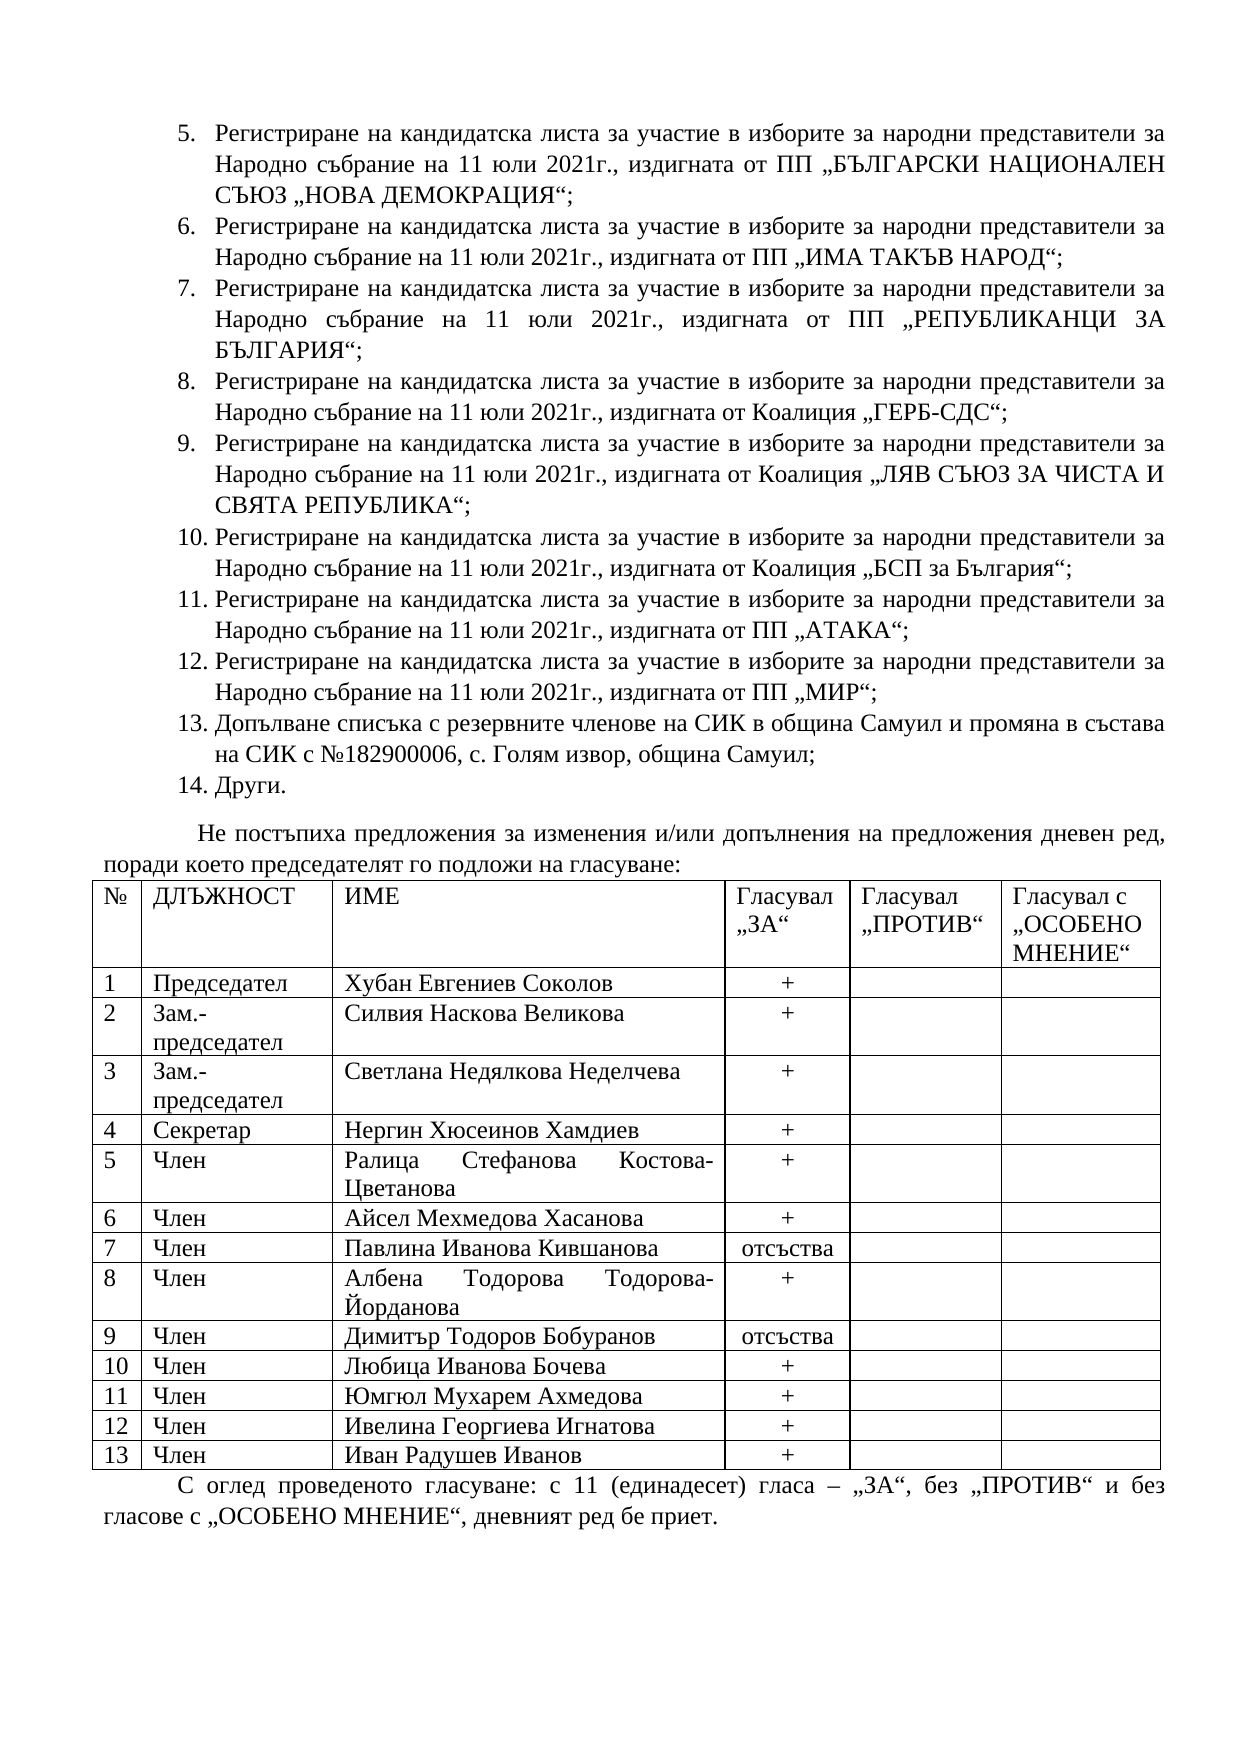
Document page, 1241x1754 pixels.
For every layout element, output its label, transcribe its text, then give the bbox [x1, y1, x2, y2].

table_cell Член [142, 1381, 332, 1410]
list Регистриране на кандидатска листа за участие в изборите за народни представители за Народно събрание на 11 юли 2021г., издигната от ПП „МИР“; [177, 646, 1166, 706]
table_cell Секретар [142, 1115, 332, 1144]
list Регистриране на кандидатска листа за участие в изборите за народни представители за Народно събрание на 11 юли 2021г., издигната от Коалиция „ГЕРБ-СДС“; [177, 366, 1166, 426]
table_header ДЛЪЖНОСТ [142, 881, 332, 967]
table_cell [851, 1203, 1001, 1232]
table_cell Хубан Евгениев Соколов [333, 968, 724, 997]
table_cell [851, 1145, 1001, 1202]
table_cell Председател [142, 968, 332, 997]
table_cell [851, 1411, 1001, 1439]
table_cell + [726, 1203, 849, 1232]
table_cell [851, 1115, 1001, 1144]
table_cell 7 [93, 1233, 141, 1262]
table_cell [1002, 1056, 1160, 1114]
table_header Гласувал „ПРОТИВ“ [851, 881, 1001, 967]
table_cell 6 [93, 1203, 141, 1232]
table_cell [1002, 1381, 1160, 1410]
list Регистриране на кандидатска листа за участие в изборите за народни представители за Народно събрание на 11 юли 2021г., издигната от ПП „БЪЛГАРСКИ НАЦИОНАЛЕН СЪЮЗ „НОВА ДЕМОКРАЦИЯ“; [177, 118, 1166, 209]
text С оглед проведеното гласуване: с 11 (единадесет) гласа – „ЗА“, без „ПРОТИВ“ и без гласове с „ОСОБЕНО МНЕНИЕ“, дневният ред бе приет. [103, 1470, 1166, 1530]
table_cell + [726, 998, 849, 1055]
table_cell отсъства [726, 1321, 849, 1350]
table_cell [1002, 1411, 1160, 1439]
table_header Гласувал с „ОСОБЕНО МНЕНИЕ“ [1002, 881, 1160, 967]
table_cell Ралица Стефанова Костова-Цветанова [333, 1145, 724, 1202]
table_cell [1002, 998, 1160, 1055]
table_cell [1002, 1233, 1160, 1262]
table_cell [1002, 1115, 1160, 1144]
table_cell + [726, 1441, 849, 1469]
table_cell [1002, 1263, 1160, 1320]
table_cell Айсел Мехмедова Хасанова [333, 1203, 724, 1232]
table_cell [851, 968, 1001, 997]
table_cell + [726, 1351, 849, 1380]
table_header № [93, 881, 141, 967]
table_cell 11 [93, 1381, 141, 1410]
table_cell [1002, 968, 1160, 997]
table_cell отсъства [726, 1233, 849, 1262]
text Не постъпиха предложения за изменения и/или допълнения на предложения дневен ред, поради което председателят го подложи на гласуване: [103, 818, 1166, 877]
table_cell 3 [93, 1056, 141, 1114]
table_header Гласувал „ЗА“ [726, 881, 849, 967]
table_cell Любица Иванова Бочева [333, 1351, 724, 1380]
table_cell [1002, 1351, 1160, 1380]
table_cell 4 [93, 1115, 141, 1144]
table_cell + [726, 1411, 849, 1439]
list Регистриране на кандидатска листа за участие в изборите за народни представители за Народно събрание на 11 юли 2021г., издигната от ПП „РЕПУБЛИКАНЦИ ЗА БЪЛГАРИЯ“; [177, 273, 1166, 364]
table_cell Зам.-председател [142, 998, 332, 1055]
table_cell [851, 1233, 1001, 1262]
table_cell Член [142, 1203, 332, 1232]
table_cell Зам.-председател [142, 1056, 332, 1114]
table_cell + [726, 1056, 849, 1114]
table_cell [1002, 1145, 1160, 1202]
table_cell Член [142, 1441, 332, 1469]
table_cell [851, 998, 1001, 1055]
table_header ИМЕ [333, 881, 724, 967]
table_cell Член [142, 1233, 332, 1262]
table_cell Член [142, 1321, 332, 1350]
table_cell + [726, 968, 849, 997]
table_cell Иван Радушев Иванов [333, 1441, 724, 1469]
table_cell [851, 1321, 1001, 1350]
table_cell 9 [93, 1321, 141, 1350]
table_cell [851, 1263, 1001, 1320]
table_cell Юмгюл Мухарем Ахмедова [333, 1381, 724, 1410]
table_cell Димитър Тодоров Бобуранов [333, 1321, 724, 1350]
table_cell 8 [93, 1263, 141, 1320]
table_cell 1 [93, 968, 141, 997]
list Регистриране на кандидатска листа за участие в изборите за народни представители за Народно събрание на 11 юли 2021г., издигната от ПП „ИМА ТАКЪВ НАРОД“; [177, 211, 1166, 271]
table_cell Член [142, 1263, 332, 1320]
list Регистриране на кандидатска листа за участие в изборите за народни представители за Народно събрание на 11 юли 2021г., издигната от Коалиция „БСП за България“; [177, 522, 1166, 581]
table_cell + [726, 1381, 849, 1410]
table_cell [1002, 1441, 1160, 1469]
table_cell Член [142, 1351, 332, 1380]
list Регистриране на кандидатска листа за участие в изборите за народни представители за Народно събрание на 11 юли 2021г., издигната от Коалиция „ЛЯВ СЪЮЗ ЗА ЧИСТА И СВЯТА РЕПУБЛИКА“; [177, 428, 1166, 519]
table_cell [851, 1441, 1001, 1469]
table_cell Силвия Наскова Великова [333, 998, 724, 1055]
table_cell 2 [93, 998, 141, 1055]
table_cell Павлина Иванова Кившанова [333, 1233, 724, 1262]
table_cell 12 [93, 1411, 141, 1439]
list Допълване списъка с резервните членове на СИК в община Самуил и промяна в състава на СИК с №182900006, с. Голям извор, община Самуил; [177, 708, 1166, 768]
table_cell Член [142, 1411, 332, 1439]
table_cell + [726, 1145, 849, 1202]
table_cell Светлана Недялкова Неделчева [333, 1056, 724, 1114]
table_cell + [726, 1263, 849, 1320]
table_cell [851, 1056, 1001, 1114]
table_cell Албена Тодорова Тодорова-Йорданова [333, 1263, 724, 1320]
list Други. [177, 770, 1166, 799]
table_cell 10 [93, 1351, 141, 1380]
table_cell [851, 1351, 1001, 1380]
table_cell [1002, 1321, 1160, 1350]
table_cell Член [142, 1145, 332, 1202]
table_cell Ивелина Георгиева Игнатова [333, 1411, 724, 1439]
list Регистриране на кандидатска листа за участие в изборите за народни представители за Народно събрание на 11 юли 2021г., издигната от ПП „АТАКА“; [177, 584, 1166, 643]
table_cell [851, 1381, 1001, 1410]
table_cell 13 [93, 1441, 141, 1469]
table_cell Нергин Хюсеинов Хамдиев [333, 1115, 724, 1144]
table_cell 5 [93, 1145, 141, 1202]
table_cell [1002, 1203, 1160, 1232]
table_cell + [726, 1115, 849, 1144]
